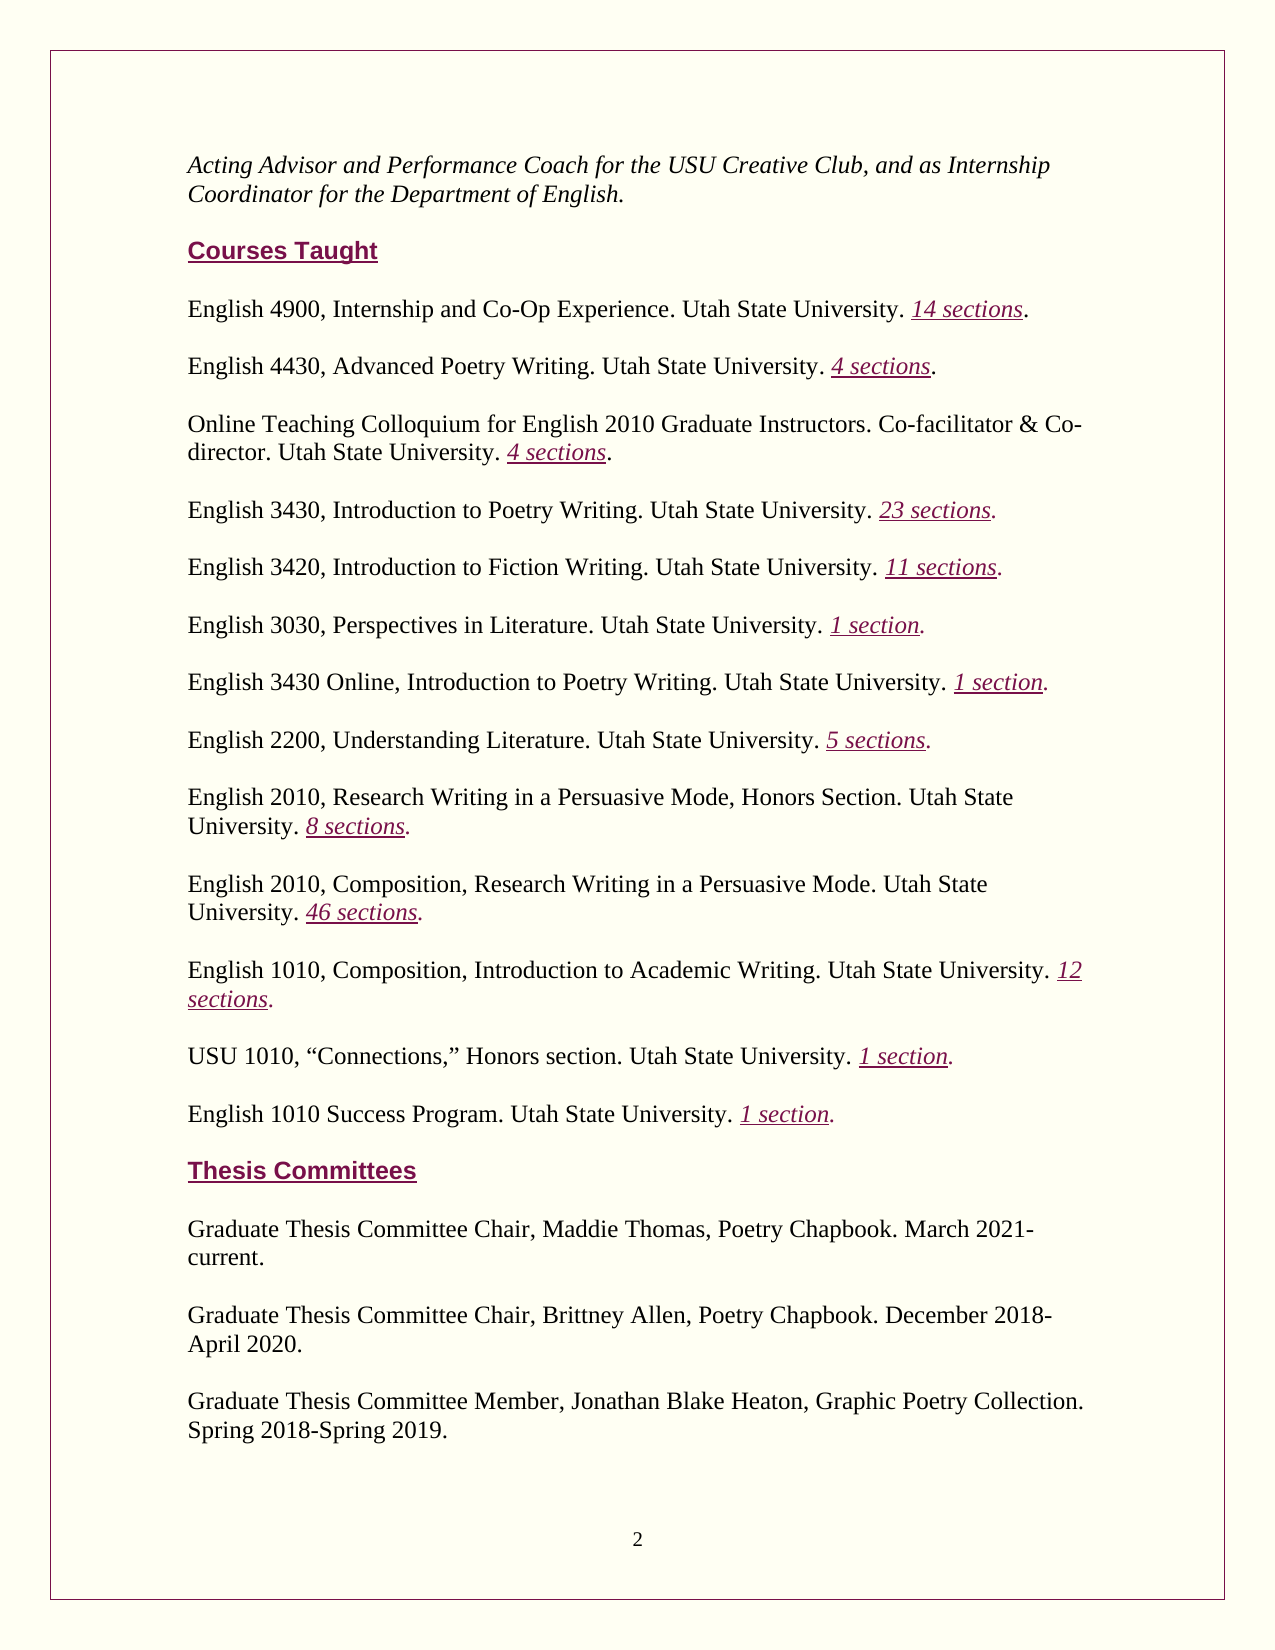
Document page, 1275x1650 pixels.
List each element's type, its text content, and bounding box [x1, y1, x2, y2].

text English 2010, Research Writing in a Persuasive Mode, Honors Section. Utah State University. 8 sections. [187, 782, 1087, 840]
text USU 1010, “Connections,” Honors section. Utah State University. 1 section. [187, 1041, 1087, 1070]
text English 2010, Composition, Research Writing in a Persuasive Mode. Utah State University. 46 sections. [187, 869, 1087, 926]
text Graduate Thesis Committee Member, Jonathan Blake Heaton, Graphic Poetry Collection. Spring 2018-Spring 2019. [187, 1386, 1087, 1444]
text English 4430, Advanced Poetry Writing. Utah State University. 4 sections. [187, 351, 1087, 380]
text English 1010, Composition, Introduction to Academic Writing. Utah State University. 12 sections. [187, 955, 1087, 1012]
text Graduate Thesis Committee Chair, Brittney Allen, Poetry Chapbook. December 2018-April 2020. [187, 1300, 1087, 1357]
text English 2200, Understanding Literature. Utah State University. 5 sections. [187, 725, 1087, 754]
text Courses Taught [187, 236, 1087, 265]
text Online Teaching Colloquium for English 2010 Graduate Instructors. Co-facilitator & Co-director. Utah State University. 4 sections. [187, 409, 1087, 466]
text English 1010 Success Program. Utah State University. 1 section. [187, 1099, 1087, 1127]
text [187, 150, 1087, 207]
text Graduate Thesis Committee Chair, Maddie Thomas, Poetry Chapbook. March 2021-current. [187, 1214, 1087, 1271]
text English 3430, Introduction to Poetry Writing. Utah State University. 23 sections. [187, 495, 1087, 524]
text English 4900, Internship and Co-Op Experience. Utah State University. 14 sections. [187, 294, 1087, 322]
text Thesis Committees [187, 1156, 1087, 1185]
text English 3030, Perspectives in Literature. Utah State University. 1 section. [187, 610, 1087, 639]
text English 3420, Introduction to Fiction Writing. Utah State University. 11 sections. [187, 552, 1087, 581]
text English 3430 Online, Introduction to Poetry Writing. Utah State University. 1 section. [187, 667, 1087, 696]
